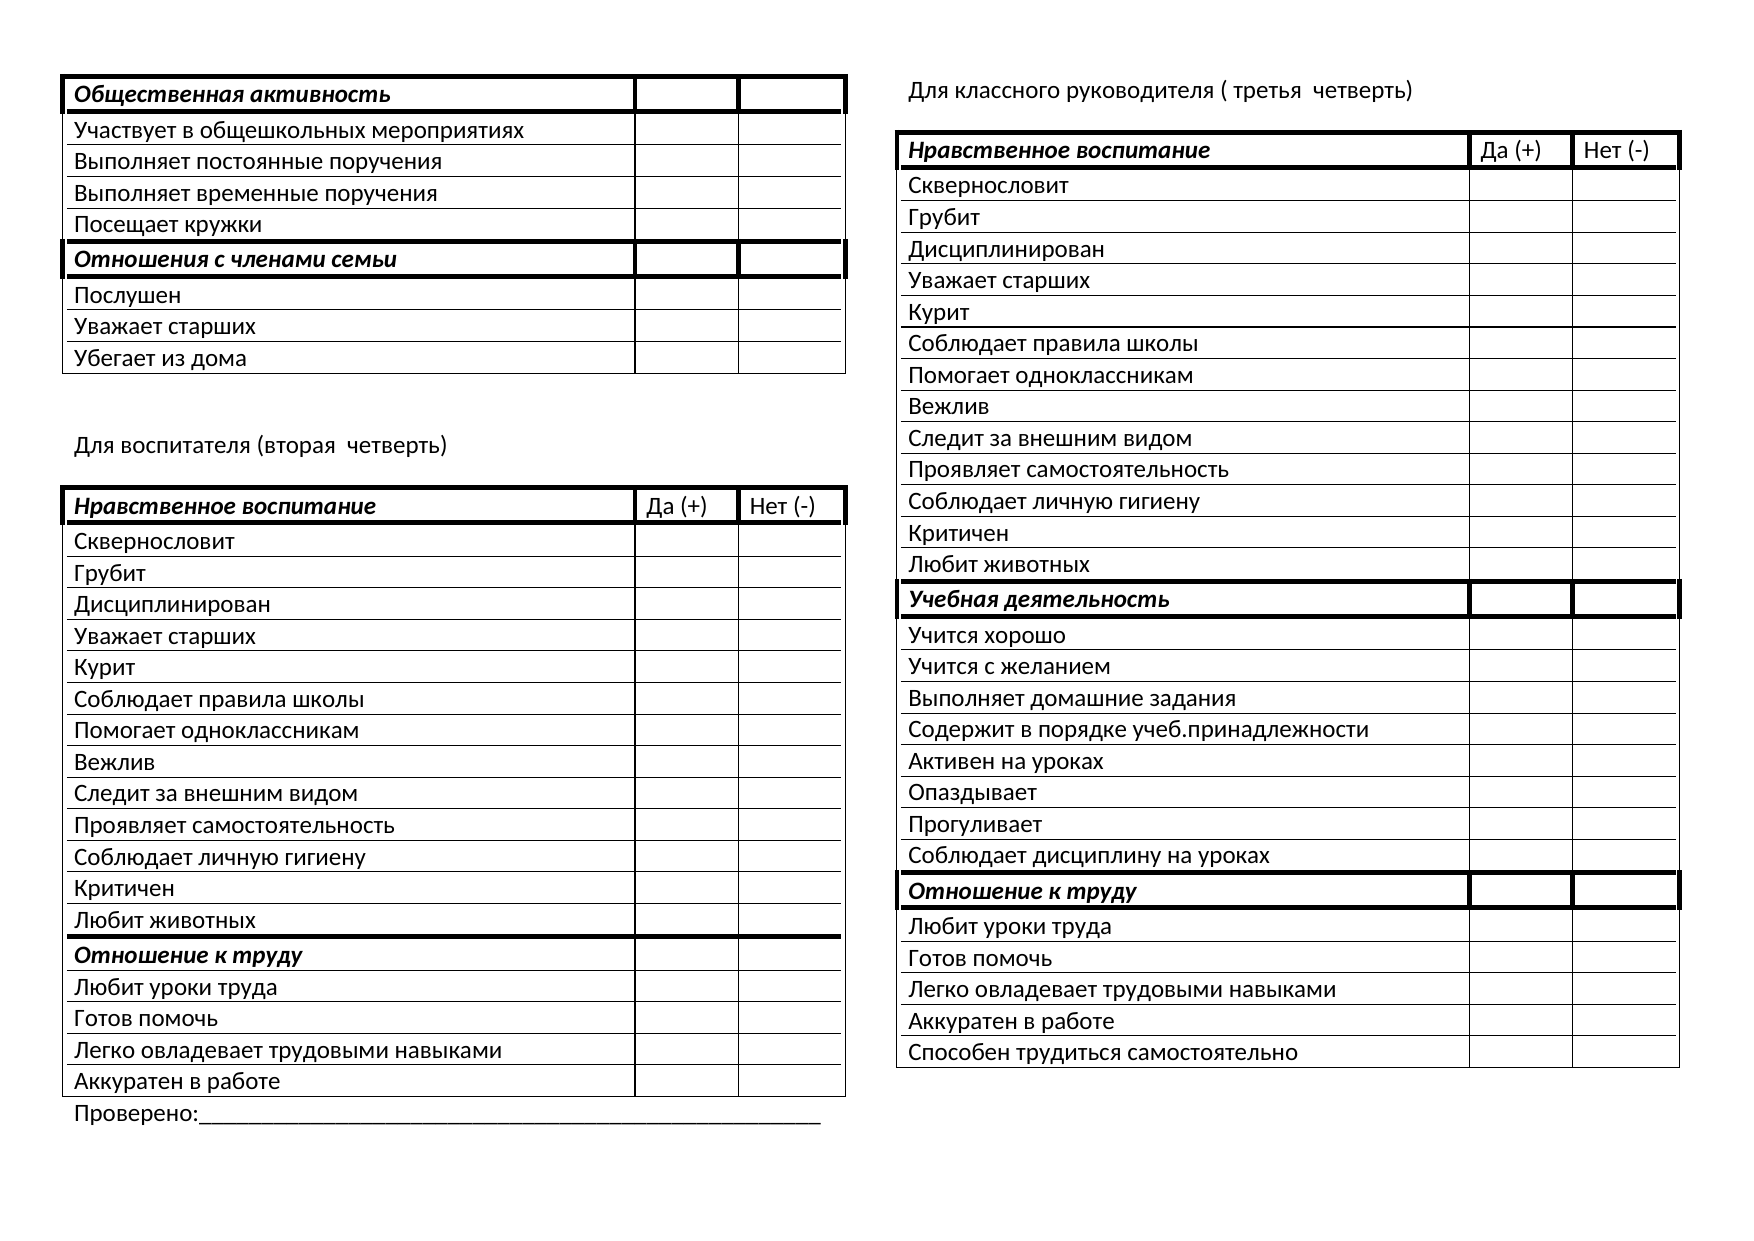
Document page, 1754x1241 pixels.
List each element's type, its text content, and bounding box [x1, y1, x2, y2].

table_cell Соблюдает правила школы [63, 682, 634, 713]
table_cell [636, 715, 738, 745]
table_cell [636, 342, 738, 372]
table_cell [637, 244, 736, 274]
table_cell Дисциплинирован [63, 587, 634, 619]
table_cell Послушен [63, 274, 634, 309]
table_cell Критичен [897, 516, 1469, 547]
table_cell Готов помочь [897, 941, 1469, 972]
table_cell Аккуратен в работе [897, 1004, 1469, 1035]
table_header Да (+) [1472, 135, 1570, 165]
table_cell [739, 1001, 845, 1033]
table_cell [1573, 421, 1679, 453]
table_cell Уважает старших [63, 619, 634, 650]
table_cell Любит животных [63, 903, 634, 934]
table_cell [1470, 517, 1572, 547]
table_cell Дисциплинирован [897, 232, 1469, 263]
table_cell Помогает одноклассникам [897, 358, 1469, 389]
table_cell Следит за внешним видом [63, 777, 634, 808]
table_cell [1470, 548, 1572, 579]
table_cell [1470, 328, 1572, 358]
table_cell [636, 310, 738, 341]
table_cell [636, 971, 738, 1001]
text Для классного руководителя ( третья четверть) [908, 74, 1668, 104]
table_cell Опаздывает [897, 776, 1469, 807]
text Проверено:__________________________________________________ [74, 1097, 834, 1127]
table_cell [636, 1002, 738, 1033]
table_cell Отношение к труду [63, 934, 634, 969]
table_cell [1573, 614, 1679, 649]
table_cell [739, 520, 845, 556]
table_cell [636, 778, 738, 808]
table_cell [636, 114, 738, 144]
table_cell Отношение к труду [899, 870, 1467, 905]
table_cell [739, 777, 845, 808]
table_cell [1573, 744, 1679, 776]
table_cell Вежлив [897, 390, 1469, 421]
table_cell [636, 872, 738, 903]
table_cell Легко овладевает трудовыми навыками [897, 972, 1469, 1004]
table_cell [1470, 619, 1572, 649]
table_cell [739, 650, 845, 682]
table_cell [739, 682, 845, 713]
table_cell [1573, 453, 1679, 484]
table_cell Легко овладевает трудовыми навыками [63, 1033, 634, 1064]
table_cell [1573, 295, 1679, 326]
table_cell [636, 651, 738, 682]
table_cell [1470, 296, 1572, 326]
table_cell [1470, 454, 1572, 484]
table_header Нет (-) [1575, 135, 1677, 165]
table_cell Проявляет самостоятельность [63, 808, 634, 840]
table_cell [1573, 358, 1679, 389]
table_cell Любит уроки труда [897, 905, 1469, 941]
table_cell [739, 144, 845, 176]
table_cell [636, 683, 738, 713]
table_cell [1573, 326, 1679, 358]
table_cell [636, 177, 738, 207]
table_cell [1470, 422, 1572, 453]
table_cell Соблюдает личную гигиену [897, 484, 1469, 516]
table_cell [1472, 584, 1570, 614]
table_cell [739, 309, 845, 341]
table_cell Помогает одноклассникам [63, 714, 634, 745]
table_cell [1472, 875, 1570, 905]
table_cell [636, 1034, 738, 1064]
table_cell Участвует в общешкольных мероприятиях [63, 109, 634, 144]
table_cell Посещает кружки [63, 208, 634, 239]
table_cell Убегает из дома [63, 341, 634, 372]
table_cell [1470, 359, 1572, 389]
table_cell Выполняет домашние задания [897, 681, 1469, 712]
table_cell [739, 1064, 845, 1096]
table_cell [1470, 391, 1572, 421]
table_cell [1470, 840, 1572, 870]
table_cell [1470, 1036, 1572, 1067]
table_cell [1573, 972, 1679, 1004]
table_cell [1573, 681, 1679, 712]
table_cell Сквернословит [63, 520, 634, 556]
table_cell Прогуливает [897, 807, 1469, 839]
table_cell [636, 145, 738, 176]
table_cell [636, 525, 738, 556]
table_cell Любит животных [897, 547, 1469, 579]
table_cell [636, 904, 738, 934]
table_cell [636, 588, 738, 619]
table_cell [636, 279, 738, 309]
table_cell [1573, 516, 1679, 547]
table_cell Курит [63, 650, 634, 682]
text Для воспитателя (вторая четверть) [74, 429, 834, 460]
table_cell [741, 239, 843, 274]
table_cell [1573, 165, 1679, 200]
table_cell [1573, 390, 1679, 421]
table_cell Способен трудиться самостоятельно [897, 1035, 1469, 1067]
table_cell Вежлив [63, 745, 634, 777]
table_cell [1573, 484, 1679, 516]
table_cell [1470, 170, 1572, 200]
table_cell Курит [897, 295, 1469, 326]
table_cell [636, 209, 738, 239]
table_cell Выполняет постоянные поручения [63, 144, 634, 176]
table_cell [1573, 547, 1679, 579]
table_cell [1470, 682, 1572, 712]
table_cell [1573, 713, 1679, 744]
table_cell Уважает старших [63, 309, 634, 341]
table_cell [1470, 485, 1572, 516]
table_cell Аккуратен в работе [63, 1064, 634, 1096]
table_cell [1573, 1004, 1679, 1035]
table_cell [739, 871, 845, 903]
table_cell [1573, 807, 1679, 839]
table_cell Уважает старших [897, 263, 1469, 295]
table_cell [739, 176, 845, 207]
table_cell [1470, 233, 1572, 263]
table_cell Сквернословит [897, 165, 1469, 200]
table_cell Учебная деятельность [899, 579, 1467, 614]
table_cell Отношения с членами семьи [65, 239, 633, 274]
table_cell [1470, 808, 1572, 839]
table_cell [1573, 263, 1679, 295]
table_cell [636, 939, 738, 969]
table_cell [739, 808, 845, 840]
table_cell [636, 1065, 738, 1096]
table_cell [1470, 910, 1572, 941]
table_cell [1470, 942, 1572, 972]
table_header Нравственное воспитание [899, 135, 1467, 165]
table_header [741, 79, 843, 109]
table_cell [739, 714, 845, 745]
table_cell [739, 619, 845, 650]
table_cell Критичен [63, 871, 634, 903]
table_cell [739, 903, 845, 934]
table_cell [739, 341, 845, 372]
table_cell Учится с желанием [897, 649, 1469, 681]
table_cell [1470, 714, 1572, 744]
table_cell [1573, 1035, 1679, 1067]
table_cell [1573, 649, 1679, 681]
table_cell [1470, 777, 1572, 807]
table_cell [739, 109, 845, 144]
table_cell [1470, 1005, 1572, 1035]
table_header Нет (-) [741, 490, 843, 520]
table_cell [739, 840, 845, 871]
table_cell [739, 274, 845, 309]
table_cell [1470, 745, 1572, 776]
table_cell [1573, 232, 1679, 263]
table_cell [1575, 579, 1677, 614]
table_cell [739, 556, 845, 587]
table_cell [1470, 264, 1572, 295]
table_cell [739, 1033, 845, 1064]
table_cell [1470, 201, 1572, 232]
table_cell Соблюдает личную гигиену [63, 840, 634, 871]
table_cell Соблюдает дисциплину на уроках [897, 839, 1469, 870]
table_cell [1573, 905, 1679, 941]
table_cell Следит за внешним видом [897, 421, 1469, 453]
table_cell Активен на уроках [897, 744, 1469, 776]
table_header Да (+) [637, 490, 736, 520]
table_header Общественная активность [65, 79, 633, 109]
table_cell [1470, 973, 1572, 1004]
table_cell [636, 809, 738, 840]
table_cell Грубит [897, 200, 1469, 232]
table_cell Содержит в порядке учеб.принадлежности [897, 713, 1469, 744]
table_cell [1573, 776, 1679, 807]
table_cell [1573, 200, 1679, 232]
table_cell [1470, 650, 1572, 681]
table_cell Соблюдает правила школы [897, 326, 1469, 358]
table_cell [739, 587, 845, 619]
table_cell [636, 746, 738, 777]
table_cell Выполняет временные поручения [63, 176, 634, 207]
table_cell [636, 841, 738, 871]
table_cell [739, 745, 845, 777]
table_cell Проявляет самостоятельность [897, 453, 1469, 484]
table_cell [739, 934, 845, 969]
table_cell [739, 208, 845, 239]
table_cell Грубит [63, 556, 634, 587]
table_cell [636, 557, 738, 587]
table_cell [1575, 870, 1677, 905]
table_cell [739, 970, 845, 1001]
table_cell [1573, 839, 1679, 870]
table_cell Готов помочь [63, 1001, 634, 1033]
table_cell Любит уроки труда [63, 970, 634, 1001]
table_header Нравственное воспитание [65, 490, 633, 520]
table_cell [1573, 941, 1679, 972]
table_header [637, 79, 736, 109]
table_cell [636, 620, 738, 650]
table_cell Учится хорошо [897, 614, 1469, 649]
